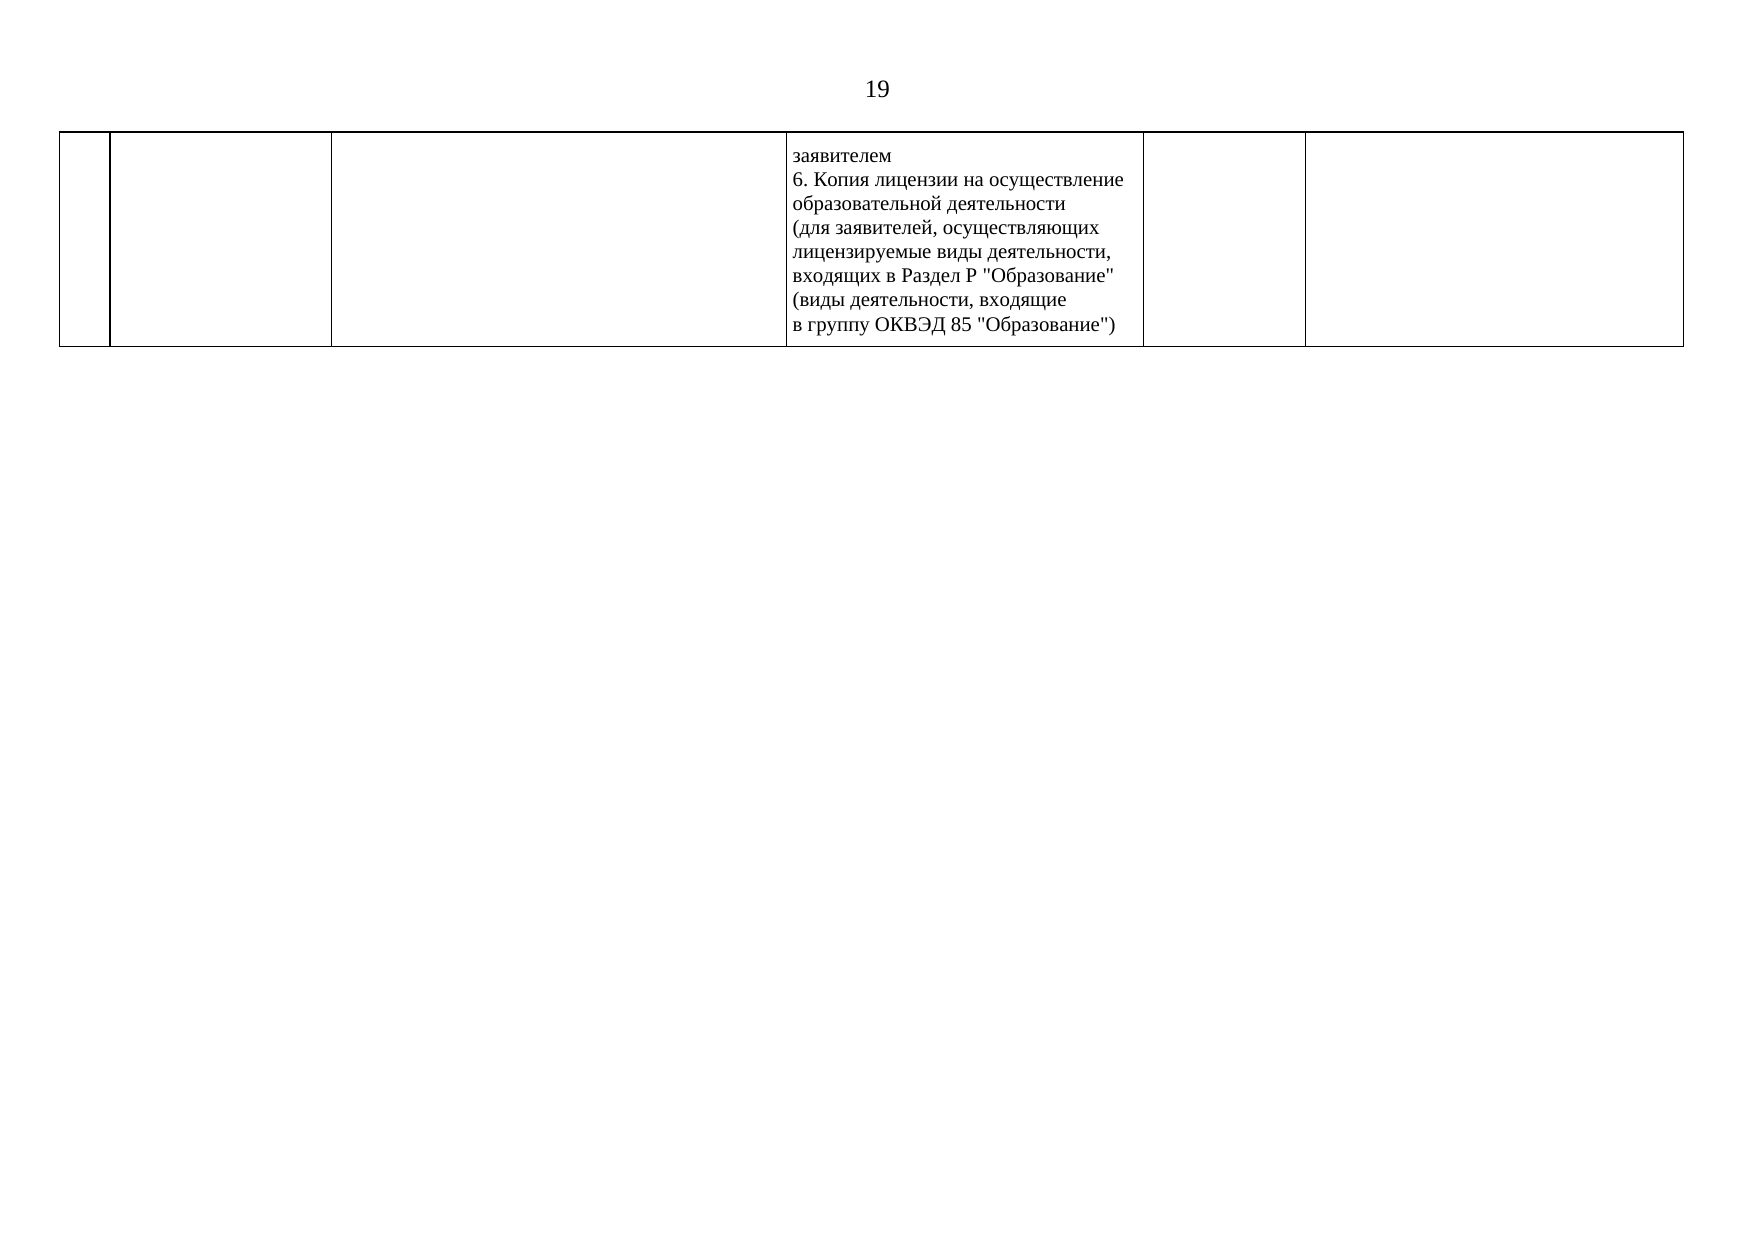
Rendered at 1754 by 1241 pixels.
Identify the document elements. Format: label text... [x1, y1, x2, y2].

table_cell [332, 133, 786, 346]
table_cell 3 [60, 133, 109, 346]
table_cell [1306, 133, 1683, 346]
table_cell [1144, 133, 1305, 346]
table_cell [787, 133, 1143, 346]
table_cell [111, 133, 331, 346]
